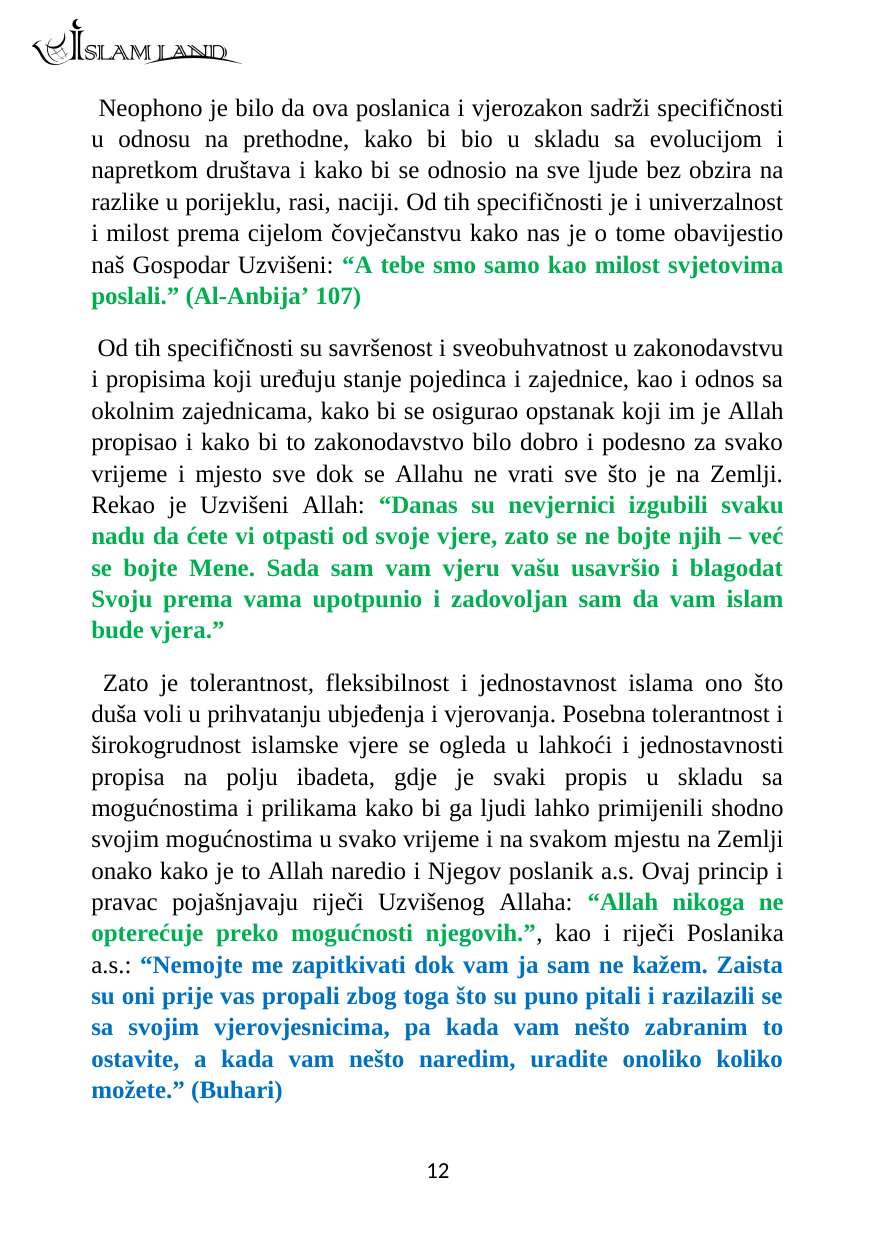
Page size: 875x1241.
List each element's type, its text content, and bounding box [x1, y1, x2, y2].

text Od tih specifičnosti su savršenost i sveobuhvatnost u zakonodavstvu i propisima koji uređuju stanje pojedinca i zajednice, kao i odnos sa okolnim zajednicama, kako bi se osigurao opstanak koji im je Allah propisao i kako bi to zakonodavstvo bilo dobro i podesno za svako vrijeme i mjesto sve dok se Allahu ne vrati sve što je na Zemlji. Rekao je Uzvišeni Allah: “Danas su nevjernici izgubili svaku nadu da ćete vi otpasti od svoje vjere, zato se ne bojte njih – već se bojte Mene. Sada sam vam vjeru vašu usavršio i blagodat Svoju prema vama upotpunio i zadovoljan sam da vam islam bude vjera.” [91, 331, 784, 644]
text Neophono je bilo da ova poslanica i vjerozakon sadrži specifičnosti u odnosu na prethodne, kako bi bio u skladu sa evolucijom i napretkom društava i kako bi se odnosio na sve ljude bez obzira na razlike u porijeklu, rasi, naciji. Od tih specifičnosti je i univerzalnost i milost prema cijelom čovječanstvu kako nas je o tome obavijestio naš Gospodar Uzvišeni: “A tebe smo samo kao milost svjetovima poslali.” (Al-Anbija’ 107) [91, 90, 784, 310]
text Zato je tolerantnost, fleksibilnost i jednostavnost islama ono što duša voli u prihvatanju ubjeđenja i vjerovanja. Posebna tolerantnost i širokogrudnost islamske vjere se ogleda u lahkoći i jednostavnosti propisa na polju ibadeta, gdje je svaki propis u skladu sa mogućnostima i prilikama kako bi ga ljudi lahko primijenili shodno svojim mogućnostima u svako vrijeme i na svakom mjestu na Zemlji onako kako je to Allah naredio i Njegov poslanik a.s. Ovaj princip i pravac pojašnjavaju riječi Uzvišenog Allaha: “Allah nikoga ne opterećuje preko mogućnosti njegovih.”, kao i riječi Poslanika a.s.: “Nemojte me zapitkivati dok vam ja sam ne kažem. Zaista su oni prije vas propali zbog toga što su puno pitali i razilazili se sa svojim vjerovjesnicima, pa kada vam nešto zabranim to ostavite, a kada vam nešto naredim, uradite onoliko koliko možete.” (Buhari) [91, 665, 784, 1104]
picture [31, 19, 244, 65]
